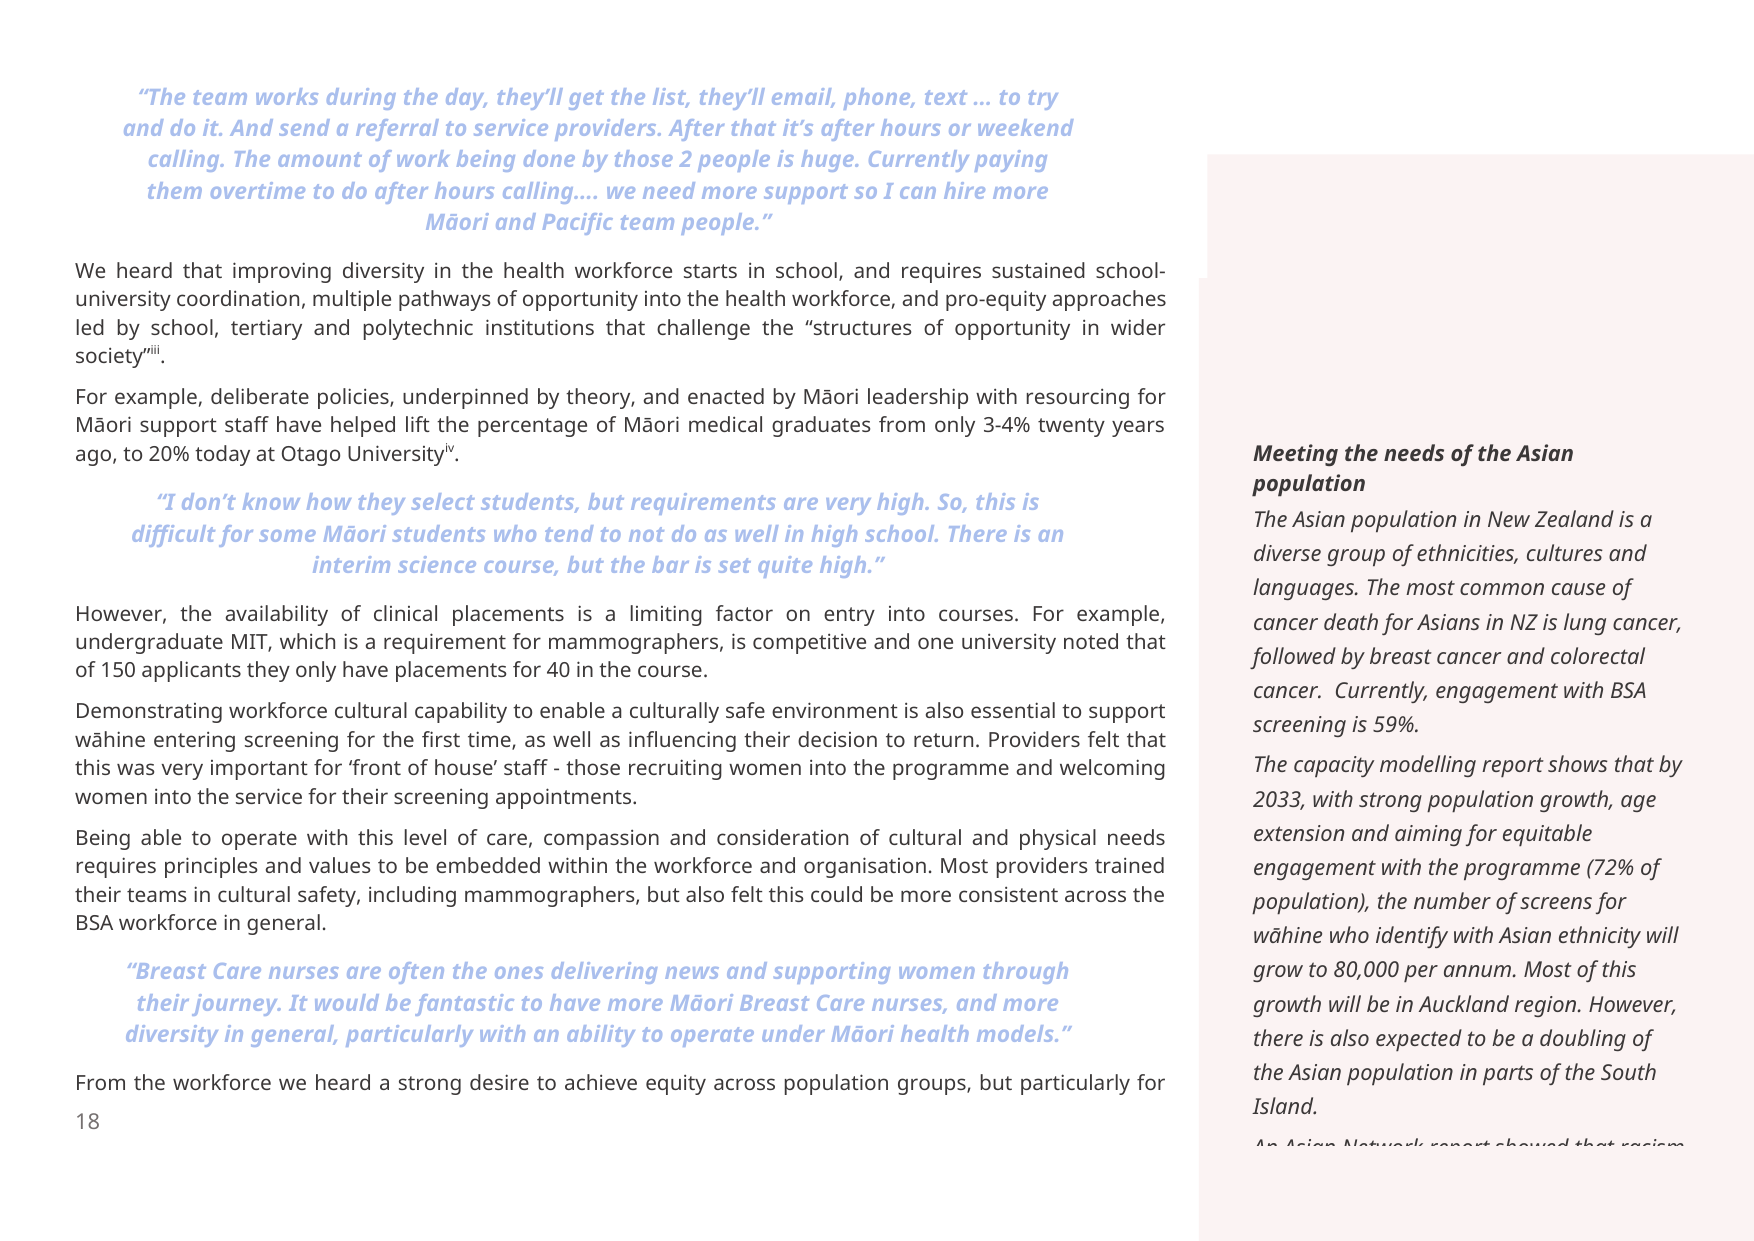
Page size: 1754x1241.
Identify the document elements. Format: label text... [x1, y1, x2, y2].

text “Breast Care nurses are often the ones delivering news and supporting women through their journey. It would be fantastic to have more Māori Breast Care nurses, and more diversity in general, particularly with an ability to operate under Māori health models.” [119, 955, 1079, 1049]
text “I don’t know how they select students, but requirements are very high. So, this is difficult for some Māori students who tend to not do as well in high school. There is an interim science course, but the bar is set quite high.” [119, 486, 1079, 580]
text “The team works during the day, they’ll get the list, they’ll email, phone, text … to try and do it. And send a referral to service providers. After that it’s after hours or weekend calling. The amount of work being done by those 2 people is huge. Currently paying them overtime to do after hours calling…. we need more support so I can hire more Māori and Pacific team people.” [119, 81, 1079, 237]
text We heard that improving diversity in the health workforce starts in school, and requires sustained school-university coordination, multiple pathways of opportunity into the health workforce, and pro-equity approaches led by school, tertiary and polytechnic institutions that challenge the “structures of opportunity in wider society”. [75, 256, 1167, 370]
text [75, 1068, 1167, 1096]
text However, the availability of clinical placements is a limiting factor on entry into courses. For example, undergraduate MIT, which is a requirement for mammographers, is competitive and one university noted that of 150 applicants they only have placements for 40 in the course. [75, 599, 1167, 684]
text Being able to operate with this level of care, compassion and consideration of cultural and physical needs requires principles and values to be embedded within the workforce and organisation. Most providers trained their teams in cultural safety, including mammographers, but also felt this could be more consistent across the BSA workforce in general. [75, 823, 1167, 937]
text Demonstrating workforce cultural capability to enable a culturally safe environment is also essential to support wāhine entering screening for the first time, as well as influencing their decision to return. Providers felt that this was very important for ‘front of house’ staff - those recruiting women into the programme and welcoming women into the service for their screening appointments. [75, 697, 1167, 810]
text For example, deliberate policies, underpinned by theory, and enacted by Māori leadership with resourcing for Māori support staff have helped lift the percentage of Māori medical graduates from only 3-4% twenty years ago, to 20% today at Otago University. [75, 382, 1167, 467]
